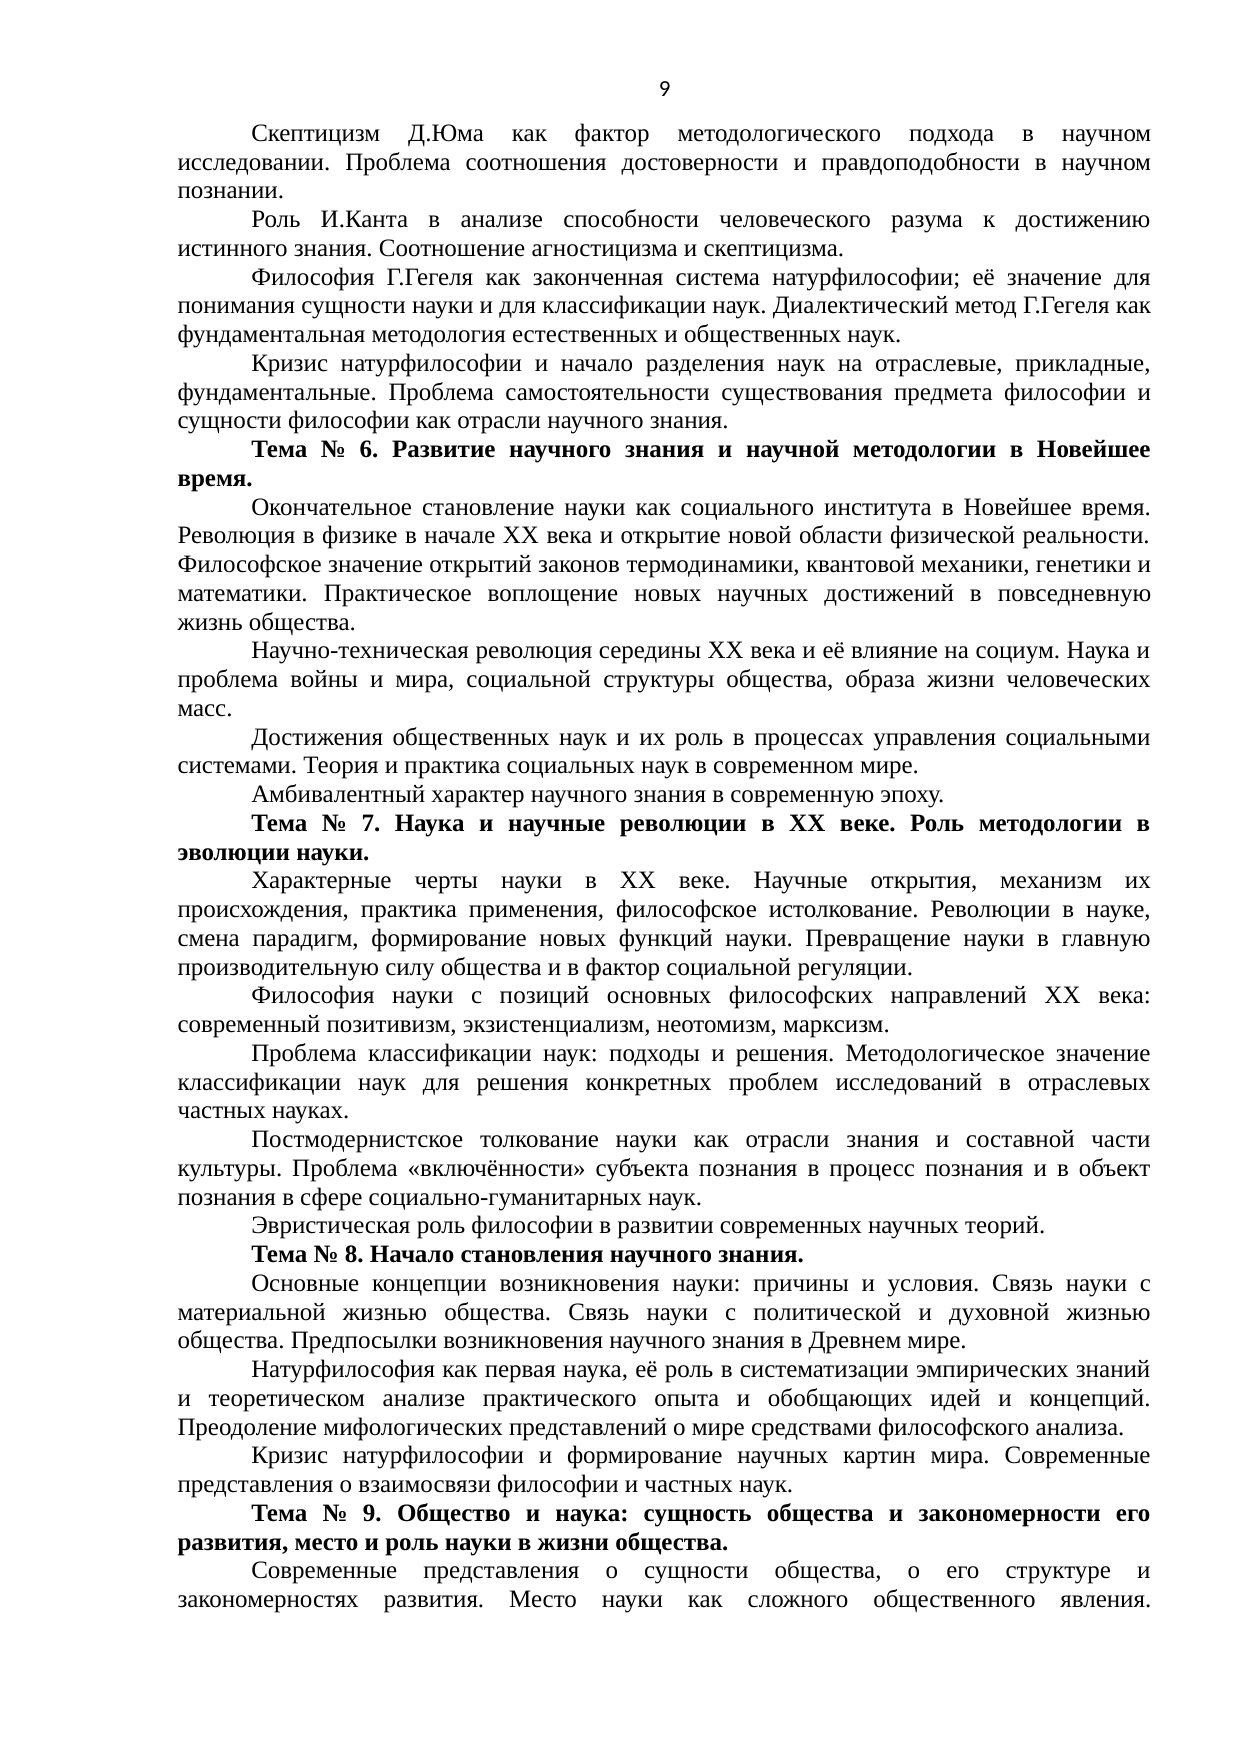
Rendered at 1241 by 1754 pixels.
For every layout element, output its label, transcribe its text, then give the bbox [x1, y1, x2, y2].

text Окончательное становление науки как социального института в Новейшее время. Революция в физике в начале ХХ века и открытие новой области физической реальности. Философское значение открытий законов термодинамики, квантовой механики, генетики и математики. Практическое воплощение новых научных достижений в повседневную жизнь общества. [177, 492, 1152, 636]
text Тема № 9. Общество и наука: сущность общества и закономерности его развития, место и роль науки в жизни общества. [177, 1498, 1152, 1556]
text Постмодернистское толкование науки как отрасли знания и составной части культуры. Проблема «включённости» субъекта познания в процесс познания и в объект познания в сфере социально-гуманитарных наук. [177, 1124, 1152, 1211]
text Основные концепции возникновения науки: причины и условия. Связь науки с материальной жизнью общества. Связь науки с политической и духовной жизнью общества. Предпосылки возникновения научного знания в Древнем мире. [177, 1268, 1152, 1354]
text Скептицизм Д.Юма как фактор методологического подхода в научном исследовании. Проблема соотношения достоверности и правдоподобности в научном познании. [177, 118, 1152, 204]
text Характерные черты науки в ХХ веке. Научные открытия, механизм их происхождения, практика применения, философское истолкование. Революции в науке, смена парадигм, формирование новых функций науки. Превращение науки в главную производительную силу общества и в фактор социальной регуляции. [177, 866, 1152, 981]
text Кризис натурфилософии и формирование научных картин мира. Современные представления о взаимосвязи философии и частных наук. [177, 1441, 1152, 1498]
text Кризис натурфилософии и начало разделения наук на отраслевые, прикладные, фундаментальные. Проблема самостоятельности существования предмета философии и сущности философии как отрасли научного знания. [177, 348, 1152, 434]
text Научно-техническая революция середины ХХ века и её влияние на социум. Наука и проблема войны и мира, социальной структуры общества, образа жизни человеческих масс. [177, 636, 1152, 722]
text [177, 1556, 1152, 1613]
text Амбивалентный характер научного знания в современную эпоху. [177, 779, 1152, 808]
text Философия Г.Гегеля как законченная система натурфилософии; её значение для понимания сущности науки и для классификации наук. Диалектический метод Г.Гегеля как фундаментальная методология естественных и общественных наук. [177, 262, 1152, 348]
text Тема № 6. Развитие научного знания и научной методологии в Новейшее время. [177, 434, 1152, 492]
text Философия науки с позиций основных философских направлений ХХ века: современный позитивизм, экзистенциализм, неотомизм, марксизм. [177, 981, 1152, 1038]
text Роль И.Канта в анализе способности человеческого разума к достижению истинного знания. Соотношение агностицизма и скептицизма. [177, 204, 1152, 262]
text Тема № 8. Начало становления научного знания. [177, 1239, 1152, 1268]
text Проблема классификации наук: подходы и решения. Методологическое значение классификации наук для решения конкретных проблем исследований в отраслевых частных науках. [177, 1038, 1152, 1124]
text Тема № 7. Наука и научные революции в ХХ веке. Роль методологии в эволюции науки. [177, 808, 1152, 866]
text Эвристическая роль философии в развитии современных научных теорий. [177, 1211, 1152, 1239]
text Натурфилософия как первая наука, её роль в систематизации эмпирических знаний и теоретическом анализе практического опыта и обобщающих идей и концепций. Преодоление мифологических представлений о мире средствами философского анализа. [177, 1354, 1152, 1441]
text Достижения общественных наук и их роль в процессах управления социальными системами. Теория и практика социальных наук в современном мире. [177, 722, 1152, 779]
